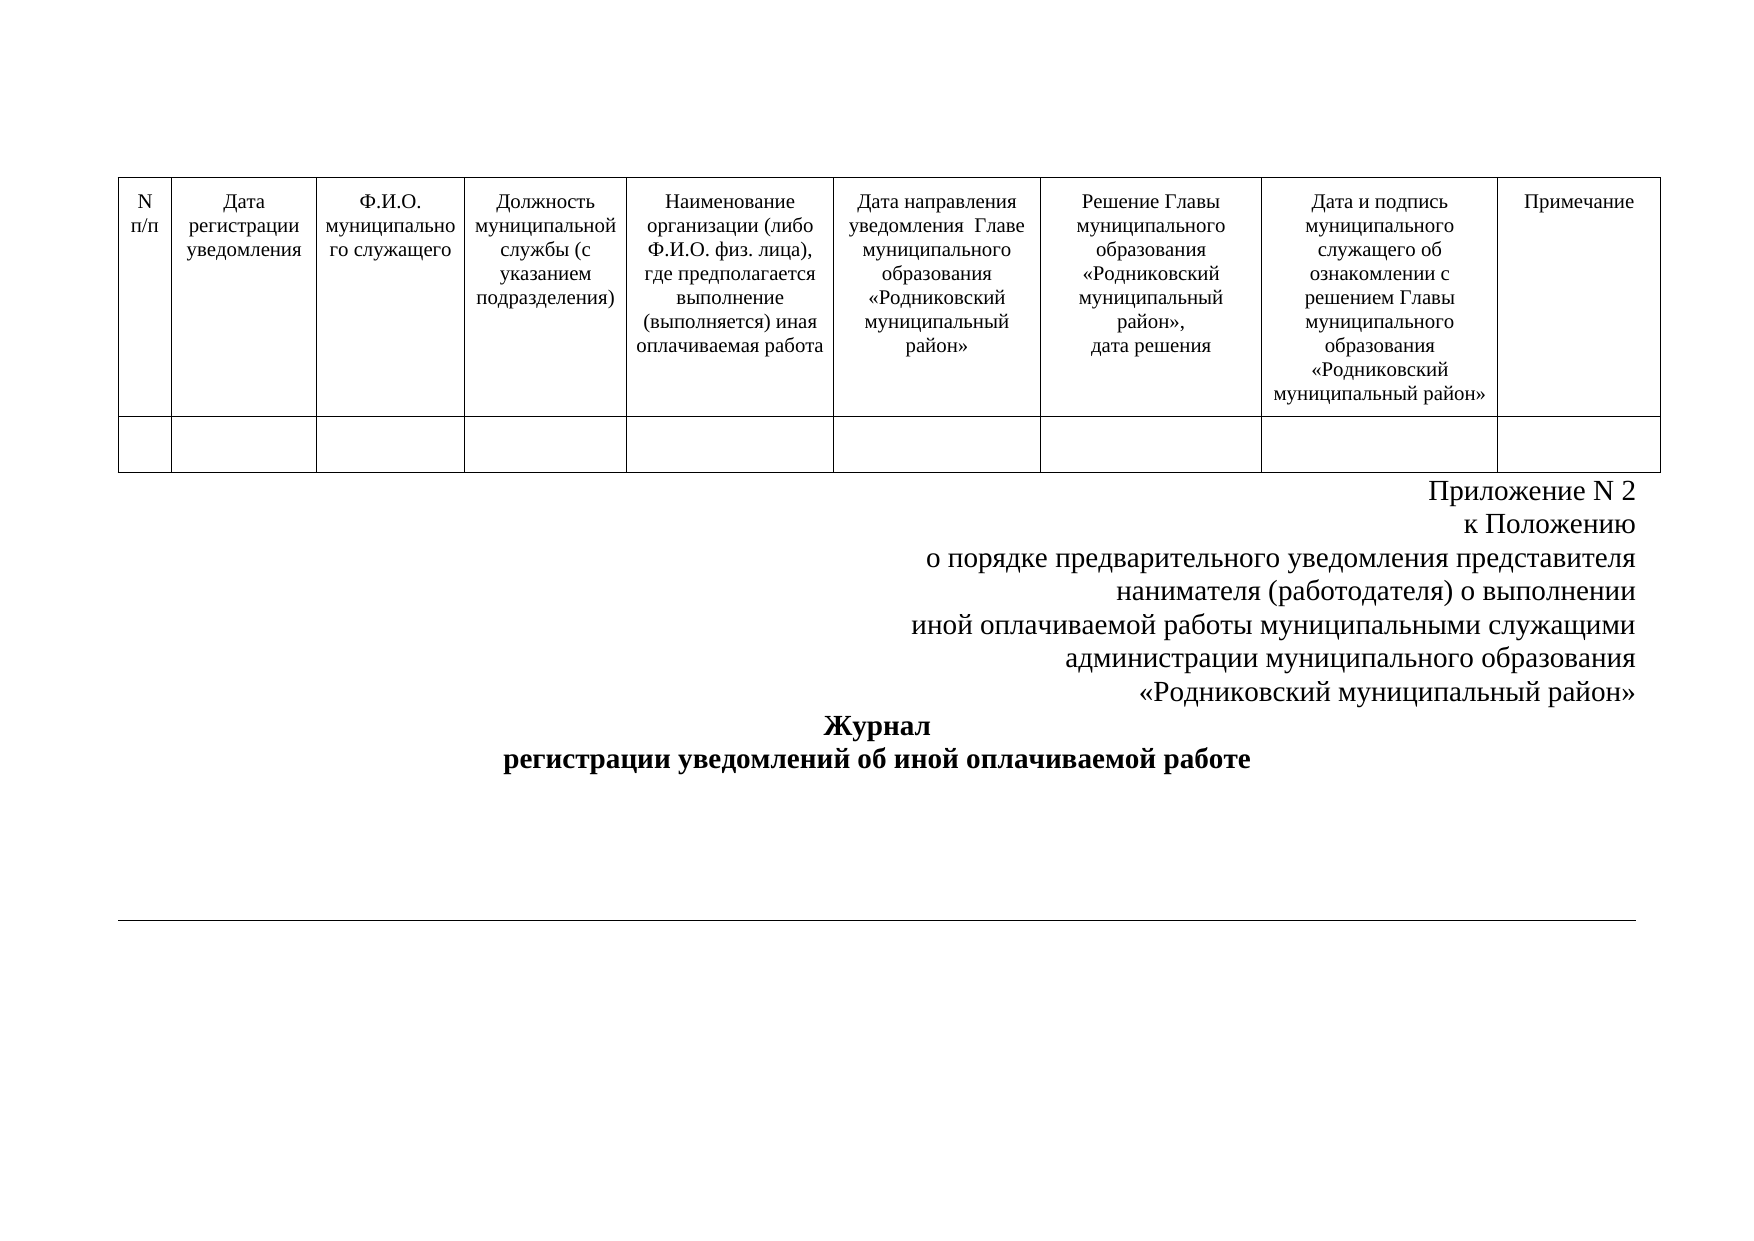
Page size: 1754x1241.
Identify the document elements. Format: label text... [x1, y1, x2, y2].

table_cell [1262, 417, 1497, 472]
text нанимателя (работодателя) о выполнении [118, 573, 1636, 607]
table_header N п/п [119, 178, 171, 416]
text администрации муниципального образования [118, 641, 1636, 674]
text к Положению [118, 506, 1636, 540]
table_header Должность муниципальной службы (с указанием подразделения) [465, 178, 626, 416]
table_header Дата и подпись муниципального служащего об ознакомлении с решением Главы муниципального образования «Родниковский муниципальный район» [1262, 178, 1497, 416]
text регистрации уведомлений об иной оплачиваемой работе [118, 741, 1636, 775]
text Приложение N 2 [118, 473, 1636, 506]
text Журнал [118, 708, 1636, 741]
table_cell [465, 417, 626, 472]
table_cell [172, 417, 316, 472]
text иной оплачиваемой работы муниципальными служащими [118, 607, 1636, 641]
table_cell [317, 417, 464, 472]
table_cell [119, 417, 171, 472]
table_header Примечание [1498, 178, 1660, 416]
table_header Наименование организации (либо Ф.И.О. физ. лица), где предполагается выполнение (выполняется) иная оплачиваемая работа [627, 178, 833, 416]
table_header Ф.И.О. муниципального служащего [317, 178, 464, 416]
table_cell [1498, 417, 1660, 472]
table_cell [834, 417, 1040, 472]
table_header Решение Главы муниципального образования «Родниковский муниципальный район», дата решения [1041, 178, 1261, 416]
text о порядке предварительного уведомления представителя [118, 540, 1636, 573]
table_cell [627, 417, 833, 472]
table_header Дата регистрации уведомления [172, 178, 316, 416]
table_cell [1041, 417, 1261, 472]
table_header Дата направления уведомления Главе муниципального образования «Родниковский муниципальный район» [834, 178, 1040, 416]
text «Родниковский муниципальный район» [118, 674, 1636, 708]
